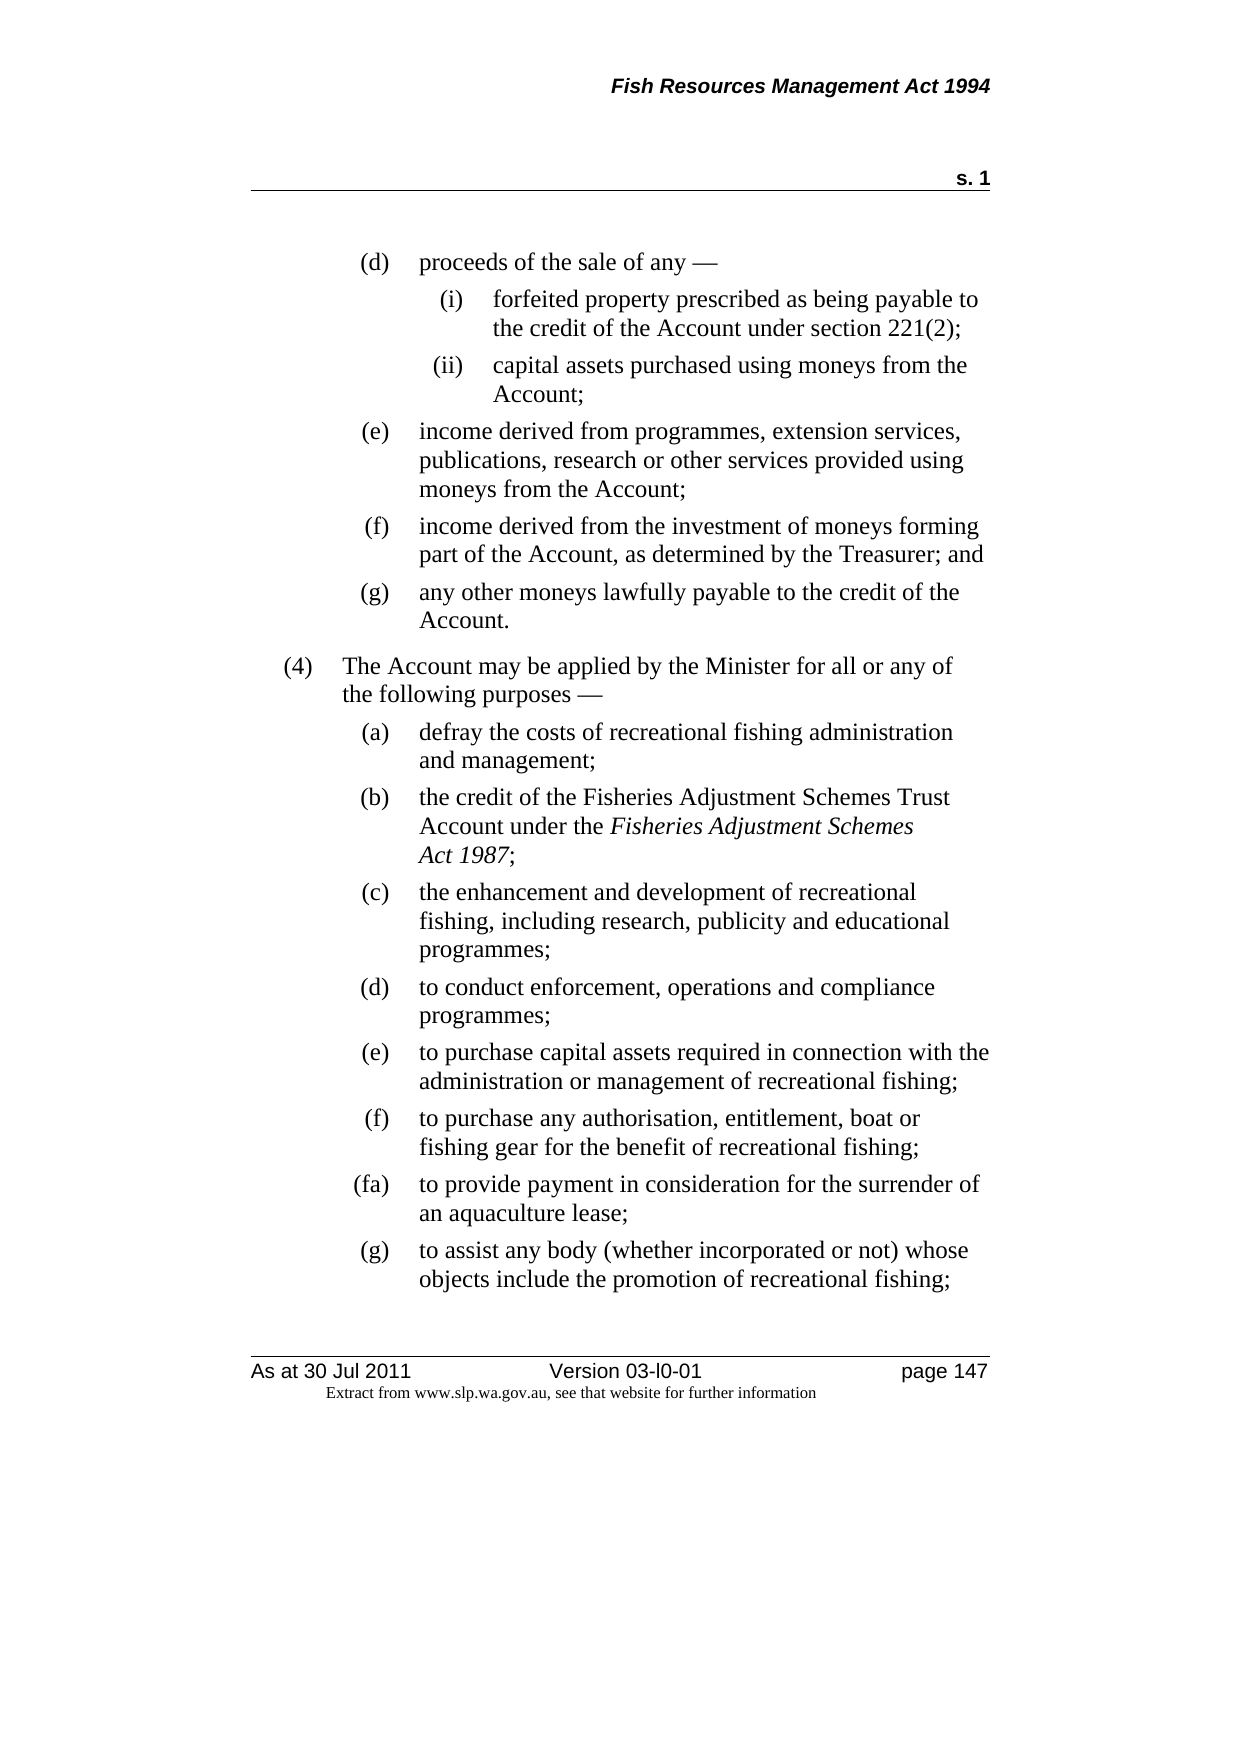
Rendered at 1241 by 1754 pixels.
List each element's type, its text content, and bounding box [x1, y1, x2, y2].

text (i) forfeited property prescribed as being payable to the credit of the Account under section 221(2); [251, 284, 990, 342]
text (ii) capital assets purchased using moneys from the Account; [251, 350, 990, 408]
text (d) to conduct enforcement, operations and compliance programmes; [251, 972, 990, 1029]
text (4) The Account may be applied by the Minister for all or any of the following purposes — [251, 651, 990, 708]
text (b) the credit of the Fisheries Adjustment Schemes Trust Account under the Fisheries Adjustment Schemes Act 1987; [251, 782, 990, 869]
text (c) the enhancement and development of recreational fishing, including research, publicity and educational programmes; [251, 877, 990, 963]
text (d) proceeds of the sale of any — [251, 247, 990, 276]
text (g) to assist any body (whether incorporated or not) whose objects include the promotion of recreational fishing; [251, 1235, 990, 1292]
text (f) to purchase any authorisation, entitlement, boat or fishing gear for the benefit of recreational fishing; [251, 1103, 990, 1161]
text (f) income derived from the investment of moneys forming part of the Account, as determined by the Treasurer; and [251, 511, 990, 568]
text (g) any other moneys lawfully payable to the credit of the Account. [251, 577, 990, 634]
text (e) to purchase capital assets required in connection with the administration or management of recreational fishing; [251, 1037, 990, 1095]
text (e) income derived from programmes, extension services, publications, research or other services provided using moneys from the Account; [251, 416, 990, 502]
text (fa) to provide payment in consideration for the surrender of an aquaculture lease; [251, 1169, 990, 1227]
text (a) defray the costs of recreational fishing administration and management; [251, 717, 990, 774]
